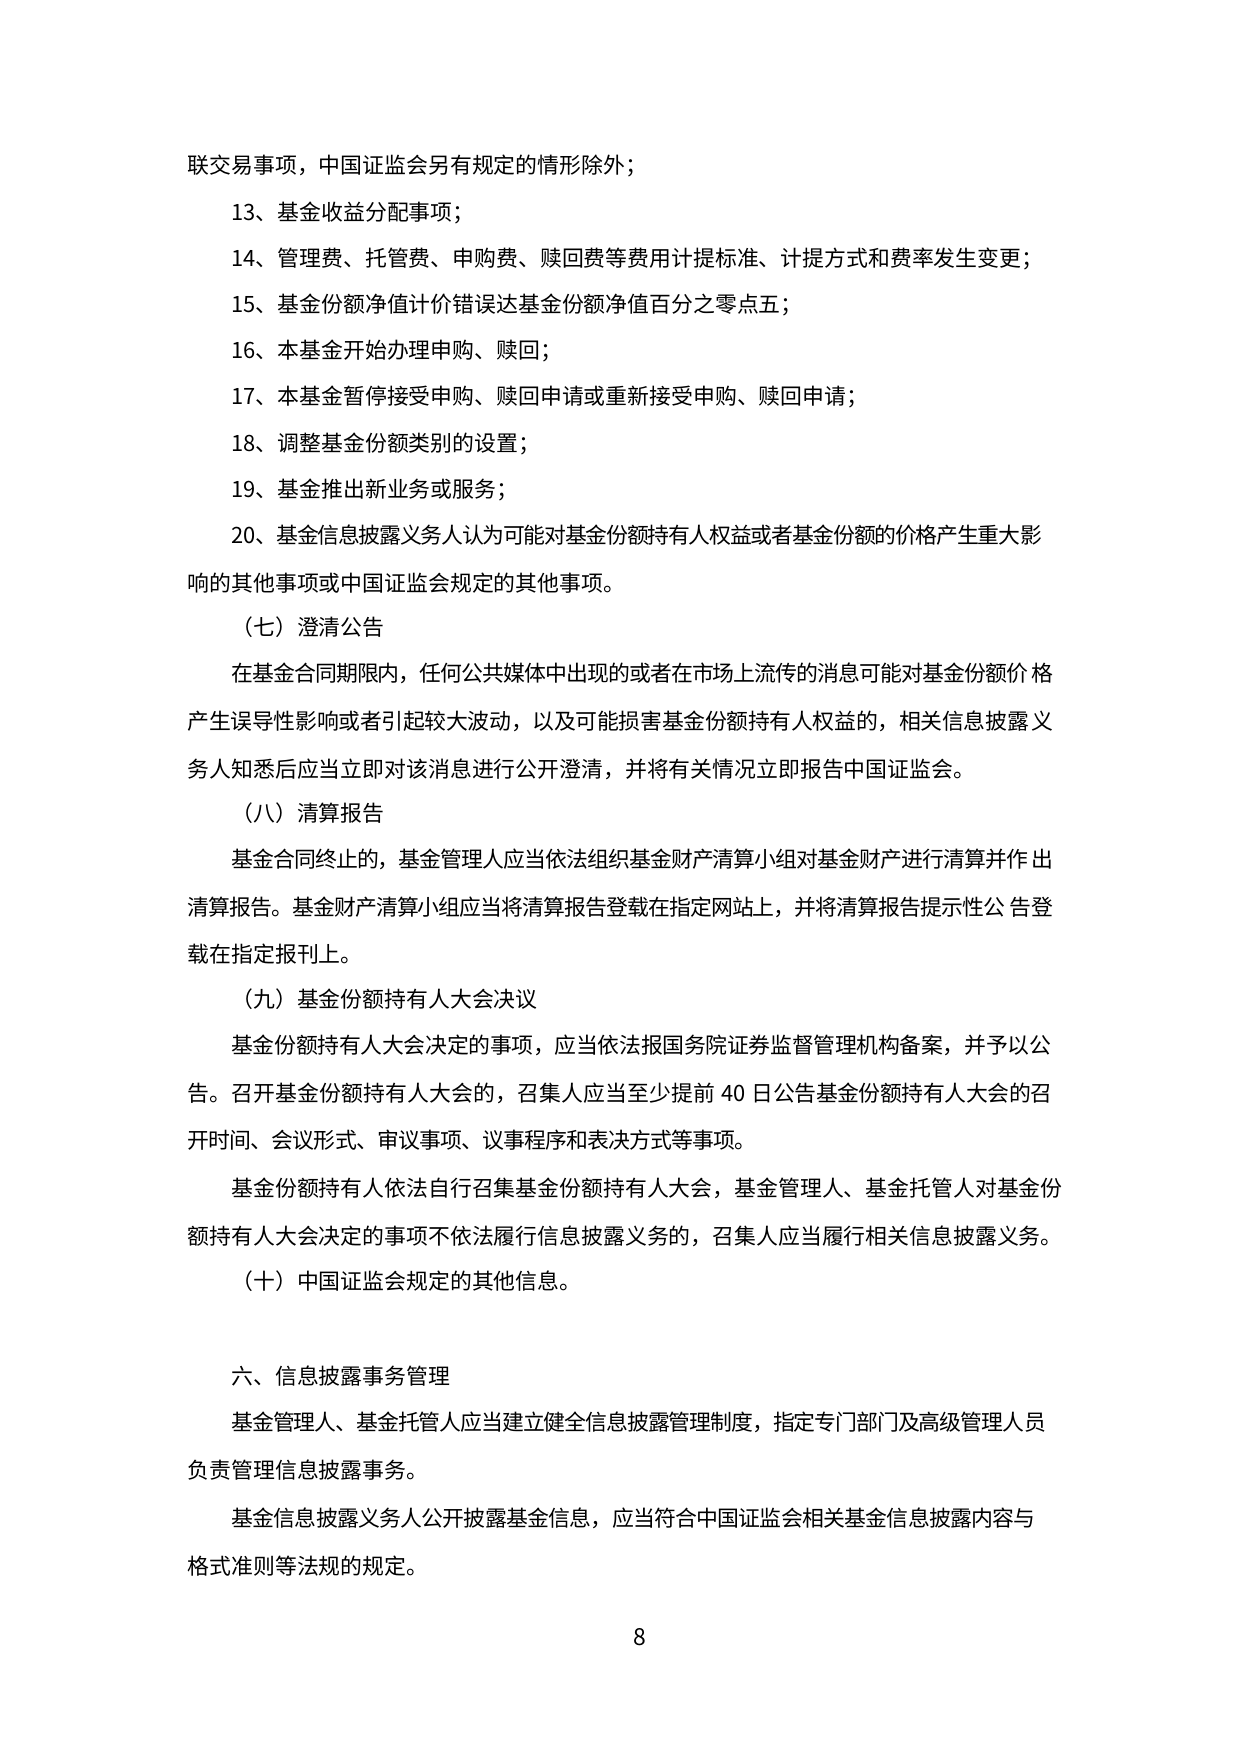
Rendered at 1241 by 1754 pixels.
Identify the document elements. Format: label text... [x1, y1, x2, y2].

text 六、信息披露事务管理 [231, 1359, 1096, 1391]
text 基金份额持有人大会决定的事项，应当依法报国务院证券监督管理机构备案，并予以公告。召开基金份额持有人大会的，召集人应当至少提前 40 日公告基金份额持有人大会的召开时间、会议形式、审议事项、议事程序和表决方式等事项。 [187, 1028, 1053, 1155]
text 基金信息披露义务人公开披露基金信息，应当符合中国证监会相关基金信息披露内容与格式准则等法规的规定。 [187, 1501, 1053, 1580]
text 13、基金收益分配事项； [231, 194, 1096, 226]
text 16、本基金开始办理申购、赎回； [231, 333, 1096, 365]
text 15、基金份额净值计价错误达基金份额净值百分之零点五； [231, 287, 1096, 319]
text （八）清算报告 [231, 799, 1096, 827]
text 20、基金信息披露义务人认为可能对基金份额持有人权益或者基金份额的价格产生重大影响的其他事项或中国证监会规定的其他事项。 [187, 518, 1053, 597]
text 19、基金推出新业务或服务； [231, 472, 1096, 503]
text 联交易事项，中国证监会另有规定的情形除外； [187, 148, 1096, 180]
text 基金份额持有人依法自行召集基金份额持有人大会，基金管理人、基金托管人对基金份额持有人大会决定的事项不依法履行信息披露义务的，召集人应当履行相关信息披露义务。 [187, 1171, 1063, 1251]
text 基金管理人、基金托管人应当建立健全信息披露管理制度，指定专门部门及高级管理人员负责管理信息披露事务。 [187, 1405, 1053, 1485]
text 基金合同终止的，基金管理人应当依法组织基金财产清算小组对基金财产进行清算并作出清算报告。基金财产清算小组应当将清算报告登载在指定网站上，并将清算报告提示性公告登载在指定报刊上。 [187, 842, 1053, 969]
text （十）中国证监会规定的其他信息。 [231, 1267, 1096, 1295]
text 在基金合同期限内，任何公共媒体中出现的或者在市场上流传的消息可能对基金份额价格产生误导性影响或者引起较大波动，以及可能损害基金份额持有人权益的，相关信息披露义务人知悉后应当立即对该消息进行公开澄清，并将有关情况立即报告中国证监会。 [187, 656, 1053, 783]
text （七）澄清公告 [231, 613, 1096, 641]
text （九）基金份额持有人大会决议 [231, 985, 1096, 1013]
text 17、本基金暂停接受申购、赎回申请或重新接受申购、赎回申请； [231, 379, 1096, 411]
text 18、调整基金份额类别的设置； [231, 426, 1096, 457]
text 14、管理费、托管费、申购费、赎回费等费用计提标准、计提方式和费率发生变更； [231, 241, 1096, 272]
